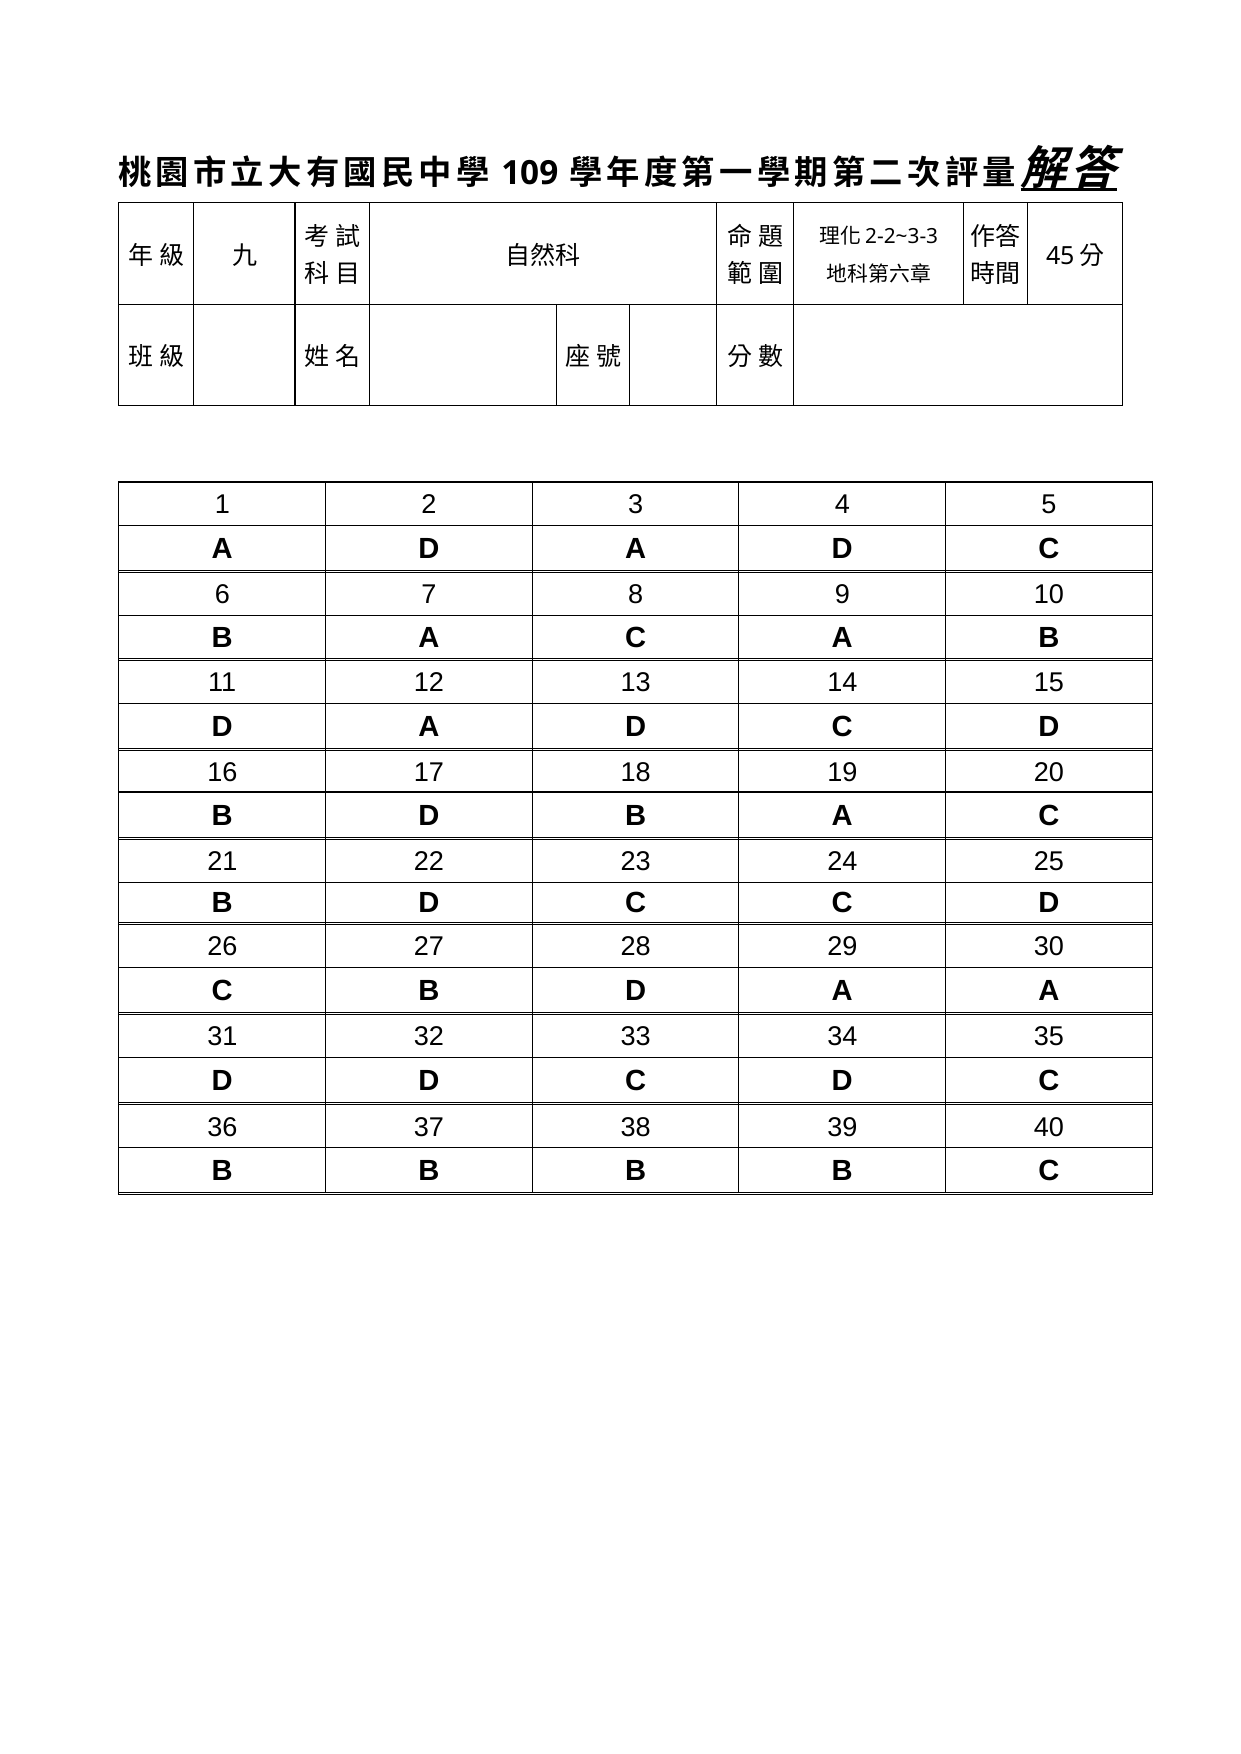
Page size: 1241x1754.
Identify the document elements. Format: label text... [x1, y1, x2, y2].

table_cell C [739, 704, 945, 748]
table_cell A [739, 793, 945, 837]
table_cell D [533, 704, 738, 748]
table_header 九 [194, 203, 294, 304]
table_cell C [946, 1058, 1152, 1102]
table_cell D [739, 526, 945, 570]
table_cell A [533, 526, 738, 570]
text 桃園市立大有國民中學109學年度第一學期第二次評量解答 [118, 127, 1122, 202]
table_cell 32 [326, 1015, 532, 1057]
table_cell 35 [946, 1015, 1152, 1057]
table_cell 38 [533, 1105, 738, 1147]
table_cell A [119, 526, 325, 570]
table_cell 31 [119, 1015, 325, 1057]
table_header 5 [946, 483, 1152, 524]
table_cell A [326, 704, 532, 748]
table_cell 39 [739, 1105, 945, 1147]
table_header 2 [326, 483, 532, 524]
table_cell D [326, 883, 532, 922]
table_header 3 [533, 483, 738, 524]
table_cell 37 [326, 1105, 532, 1147]
table_cell 29 [739, 925, 945, 967]
table_cell 7 [326, 573, 532, 615]
table_cell 40 [946, 1105, 1152, 1147]
table_cell [194, 305, 294, 405]
table_cell 8 [533, 573, 738, 615]
table_cell 21 [119, 840, 325, 882]
table_cell D [946, 883, 1152, 922]
table_cell 17 [326, 751, 532, 791]
table_cell B [119, 793, 325, 837]
table_cell D [326, 1058, 532, 1102]
table_cell B [946, 616, 1152, 658]
table_cell 25 [946, 840, 1152, 882]
table_cell A [739, 616, 945, 658]
table_header 自然科 [370, 203, 716, 304]
table_cell 24 [739, 840, 945, 882]
table_cell 10 [946, 573, 1152, 615]
table_cell D [119, 704, 325, 748]
table_cell C [946, 1148, 1152, 1192]
table_header 45分 [1028, 203, 1122, 304]
table_cell 12 [326, 661, 532, 703]
table_cell 14 [739, 661, 945, 703]
table_cell C [533, 1058, 738, 1102]
table_cell [794, 305, 1122, 405]
table_cell D [119, 1058, 325, 1102]
table_cell C [739, 883, 945, 922]
table_cell D [326, 526, 532, 570]
table_cell 9 [739, 573, 945, 615]
table_header 作答 時間 [964, 203, 1027, 304]
table_cell B [119, 1148, 325, 1192]
table_cell 13 [533, 661, 738, 703]
table_cell B [533, 793, 738, 837]
table_cell B [326, 1148, 532, 1192]
table_cell B [326, 968, 532, 1012]
table_cell C [533, 616, 738, 658]
table_cell C [533, 883, 738, 922]
table_cell B [119, 883, 325, 922]
table_cell 6 [119, 573, 325, 615]
table_cell 19 [739, 751, 945, 791]
table_cell 18 [533, 751, 738, 791]
table_cell 30 [946, 925, 1152, 967]
table_cell D [739, 1058, 945, 1102]
table_header 理化2-2~3-3 地科第六章 [794, 203, 963, 304]
table_cell A [326, 616, 532, 658]
table_cell 22 [326, 840, 532, 882]
table_cell 27 [326, 925, 532, 967]
table_cell C [119, 968, 325, 1012]
table_cell 16 [119, 751, 325, 791]
table_cell 11 [119, 661, 325, 703]
table_header 年 級 [119, 203, 193, 304]
table_cell D [326, 793, 532, 837]
table_cell 26 [119, 925, 325, 967]
table_cell 23 [533, 840, 738, 882]
table_header 4 [739, 483, 945, 524]
table_cell 36 [119, 1105, 325, 1147]
table_cell 姓 名 [296, 305, 369, 405]
table_cell C [946, 526, 1152, 570]
table_cell D [533, 968, 738, 1012]
table_cell A [946, 968, 1152, 1012]
table_header 命 題 範 圍 [717, 203, 793, 304]
table_header 1 [119, 483, 325, 524]
table_cell D [946, 704, 1152, 748]
table_cell C [946, 793, 1152, 837]
table_cell A [739, 968, 945, 1012]
table_cell 座 號 [557, 305, 629, 405]
table_cell 班 級 [119, 305, 193, 405]
table_cell 分 數 [717, 305, 793, 405]
table_header 考 試 科 目 [296, 203, 369, 304]
table_cell 15 [946, 661, 1152, 703]
table_cell 33 [533, 1015, 738, 1057]
table_cell 20 [946, 751, 1152, 791]
table_cell 34 [739, 1015, 945, 1057]
table_cell B [533, 1148, 738, 1192]
table_cell B [739, 1148, 945, 1192]
table_cell 28 [533, 925, 738, 967]
table_cell B [119, 616, 325, 658]
table_cell [370, 305, 556, 405]
table_cell [630, 305, 716, 405]
